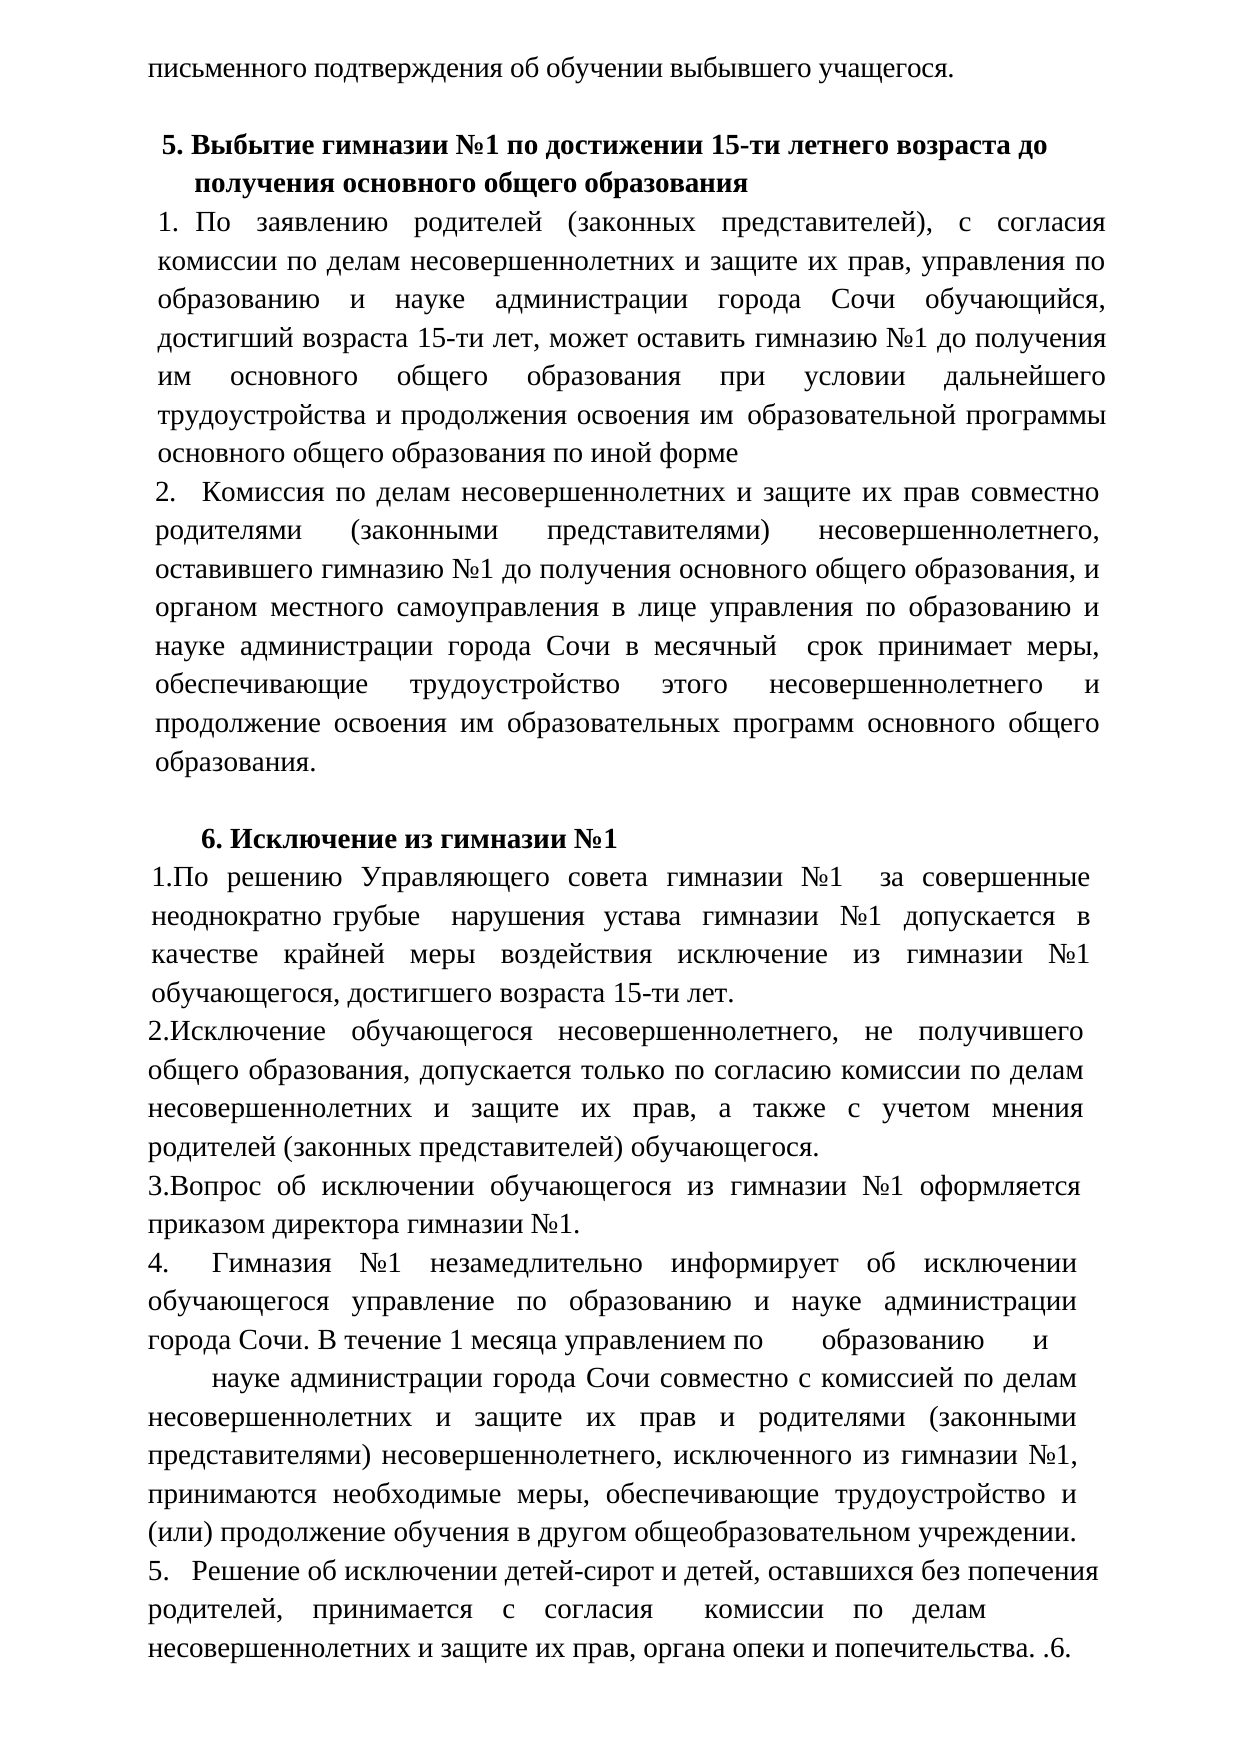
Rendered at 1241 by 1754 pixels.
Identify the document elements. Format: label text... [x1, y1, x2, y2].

text 2.Исключение обучающегося несовершеннолетнего, не получившего общего образования, допускается только по согласию комиссии по делам несовершеннолетних и защите их прав, а также с учетом мнения родителей (законных представителей) обучающегося. [148, 1013, 1085, 1163]
text 3.Вопрос об исключении обучающегося из гимназии №1 оформляется приказом директора гимназии №1. [148, 1168, 1081, 1240]
text 1.По решению Управляющего совета гимназии №1 за совершенные неоднократно грубые нарушения устава гимназии №1 допускается в качестве крайней меры воздействия исключение из гимназии №1 обучающегося, достигшего возраста 15-ти лет. [151, 859, 1090, 1008]
text 5. Выбытие гимназии №1 по достижении 15-ти летнего возраста до получения основного общего образования [162, 127, 1107, 199]
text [148, 1553, 1107, 1664]
text 1. По заявлению родителей (законных представителей), с согласия комиссии по делам несовершеннолетних и защите их прав, управления по образованию и науке администрации города Сочи обучающийся, достигший возраста 15-ти лет, может оставить гимназию №1 до получения им основного общего образования при условии дальнейшего трудоустройства и продолжения освоения им образовательной программы основного общего образования по иной форме [157, 204, 1107, 469]
text 2. Комиссия по делам несовершеннолетних и защите их прав совместно родителями (законными представителями) несовершеннолетнего, оставившего гимназию №1 до получения основного общего образования, и органом местного самоуправления в лице управления по образованию и науке администрации города Сочи в месячный срок принимает меры, обеспечивающие трудоустройство этого несовершеннолетнего и продолжение освоения им образовательных программ основного общего образования. [155, 474, 1100, 777]
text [148, 50, 1099, 83]
text 6. Исключение из гимназии №1 [201, 821, 1107, 854]
text 4. Гимназия №1 незамедлительно информирует об исключении обучающегося управление по образованию и науке администрации города Сочи. В течение 1 месяца управлением по образованию и науке администрации города Сочи совместно с комиссией по делам несовершеннолетних и защите их прав и родителями (законными представителями) несовершеннолетнего, исключенного из гимназии №1, принимаются необходимые меры, обеспечивающие трудоустройство и (или) продолжение обучения в другом общеобразовательном учреждении. [148, 1245, 1078, 1548]
